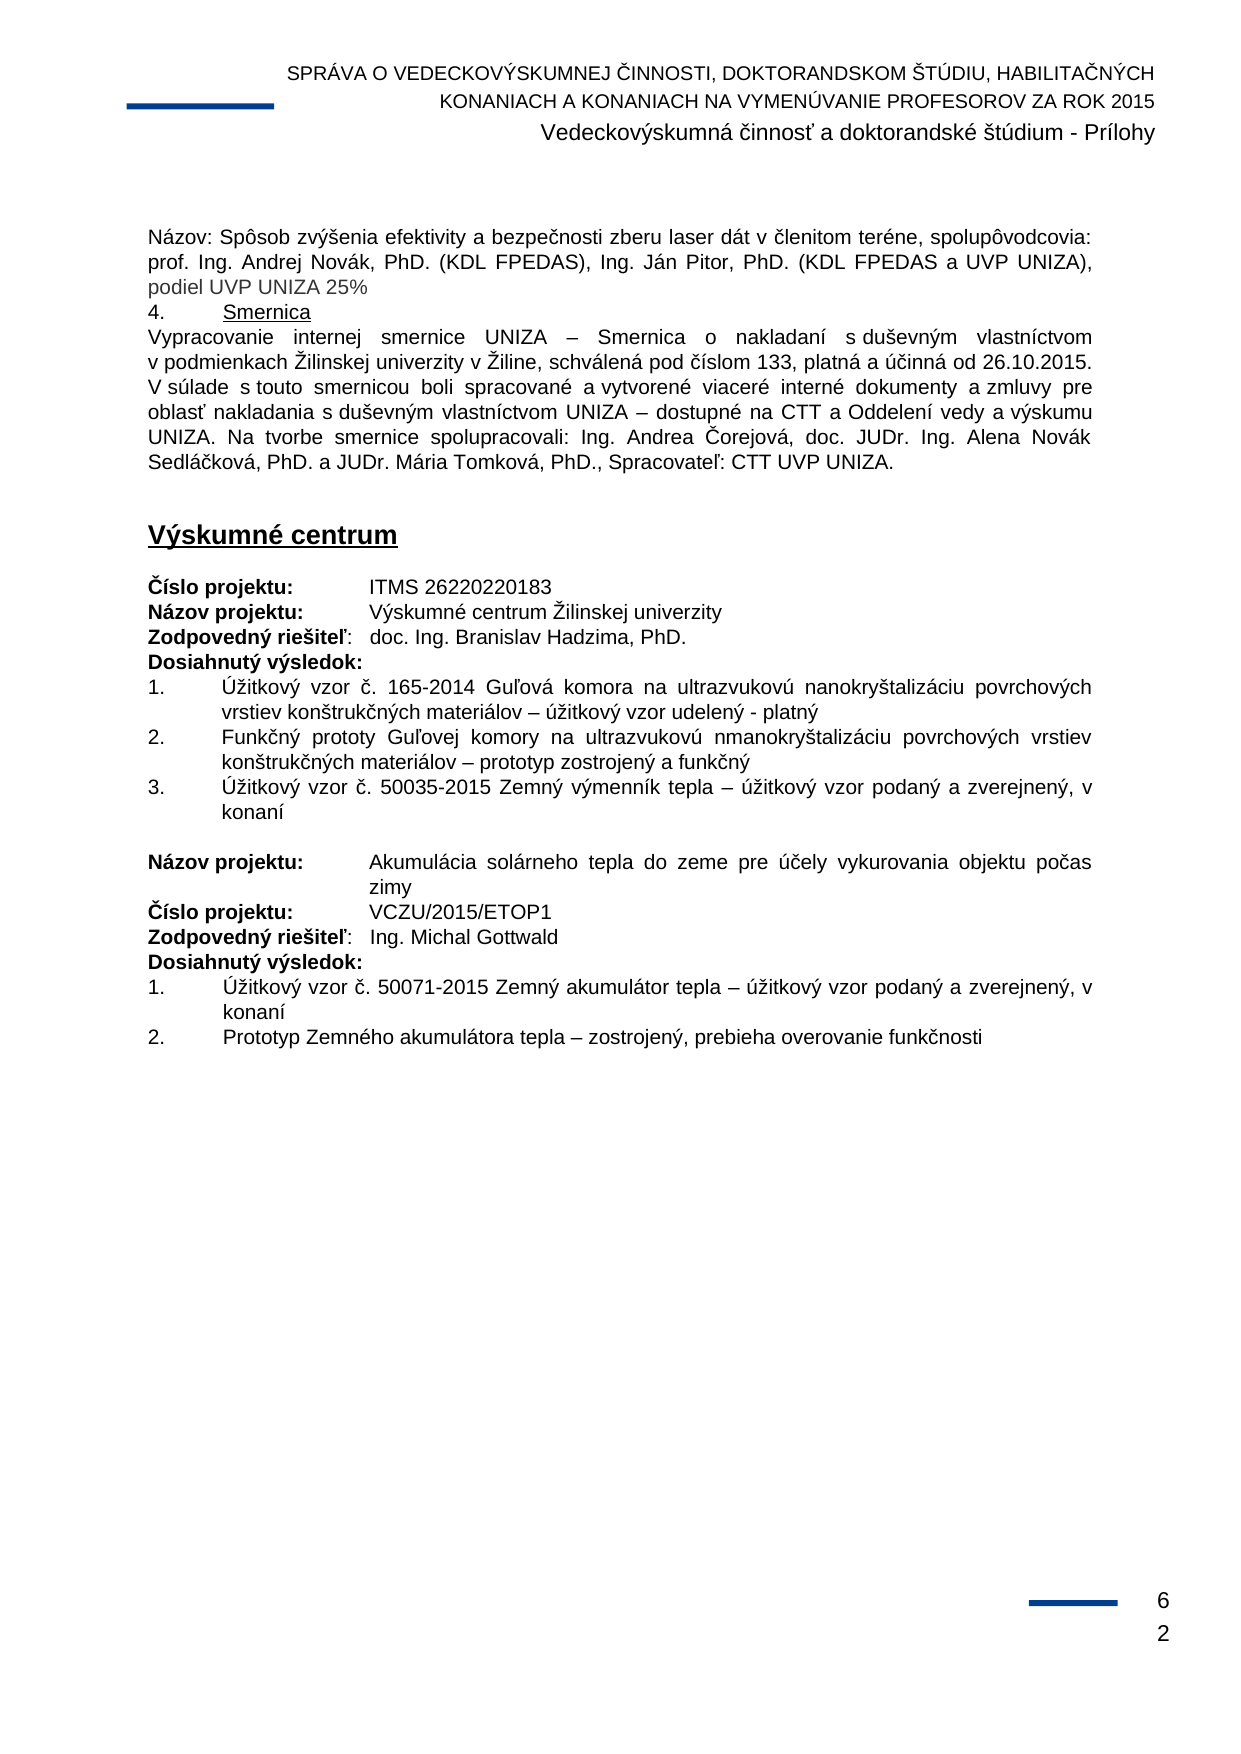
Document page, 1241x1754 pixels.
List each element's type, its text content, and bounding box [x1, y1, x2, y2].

text Názov: Spôsob zvýšenia efektivity a bezpečnosti zberu laser dát v členitom teréne, spolupôvodcovia: prof. Ing. Andrej Novák, PhD. (KDL FPEDAS), Ing. Ján Pitor, PhD. (KDL FPEDAS a UVP UNIZA), podiel UVP UNIZA 25% [148, 224, 1092, 299]
text Názov projektu: Výskumné centrum Žilinskej univerzity [148, 599, 1092, 624]
text Vypracovanie internej smernice UNIZA – Smernica o nakladaní s duševným vlastníctvom v podmienkach Žilinskej univerzity v Žiline, schválená pod číslom 133, platná a účinná od 26.10.2015. V súlade s touto smernicou boli spracované a vytvorené viaceré interné dokumenty a zmluvy pre oblasť nakladania s duševným vlastníctvom UNIZA – dostupné na CTT a Oddelení vedy a výskumu UNIZA. Na tvorbe smernice spolupracovali: Ing. Andrea Čorejová, doc. JUDr. Ing. Alena Novák Sedláčková, PhD. a JUDr. Mária Tomková, PhD., Spracovateľ: CTT UVP UNIZA. [148, 324, 1092, 474]
text Číslo projektu: VCZU/2015/ETOP1 [148, 899, 1092, 924]
list Prototyp Zemného akumulátora tepla – zostrojený, prebieha overovanie funkčnosti [148, 1024, 1092, 1049]
text Dosiahnutý výsledok: [148, 649, 1092, 674]
text Číslo projektu: ITMS 26220220183 [148, 574, 1092, 599]
text 1. Úžitkový vzor č. 165-2014 Guľová komora na ultrazvukovú nanokryštalizáciu povrchových vrstiev konštrukčných materiálov – úžitkový vzor udelený - platný [148, 674, 1092, 724]
list Úžitkový vzor č. 50071-2015 Zemný akumulátor tepla – úžitkový vzor podaný a zverejnený, v konaní [148, 974, 1092, 1024]
text Zodpovedný riešiteľ: doc. Ing. Branislav Hadzima, PhD. [148, 624, 1092, 649]
text Výskumné centrum [148, 524, 1092, 549]
list Smernica [148, 299, 1092, 324]
text 3. Úžitkový vzor č. 50035-2015 Zemný výmenník tepla – úžitkový vzor podaný a zverejnený, v konaní [148, 774, 1092, 824]
text Zodpovedný riešiteľ: Ing. Michal Gottwald [148, 924, 1092, 949]
text 2. Funkčný prototy Guľovej komory na ultrazvukovú nmanokryštalizáciu povrchových vrstiev konštrukčných materiálov – prototyp zostrojený a funkčný [148, 724, 1092, 774]
text Názov projektu: Akumulácia solárneho tepla do zeme pre účely vykurovania objektu počas zimy [148, 849, 1092, 899]
text Dosiahnutý výsledok: [148, 949, 1092, 974]
